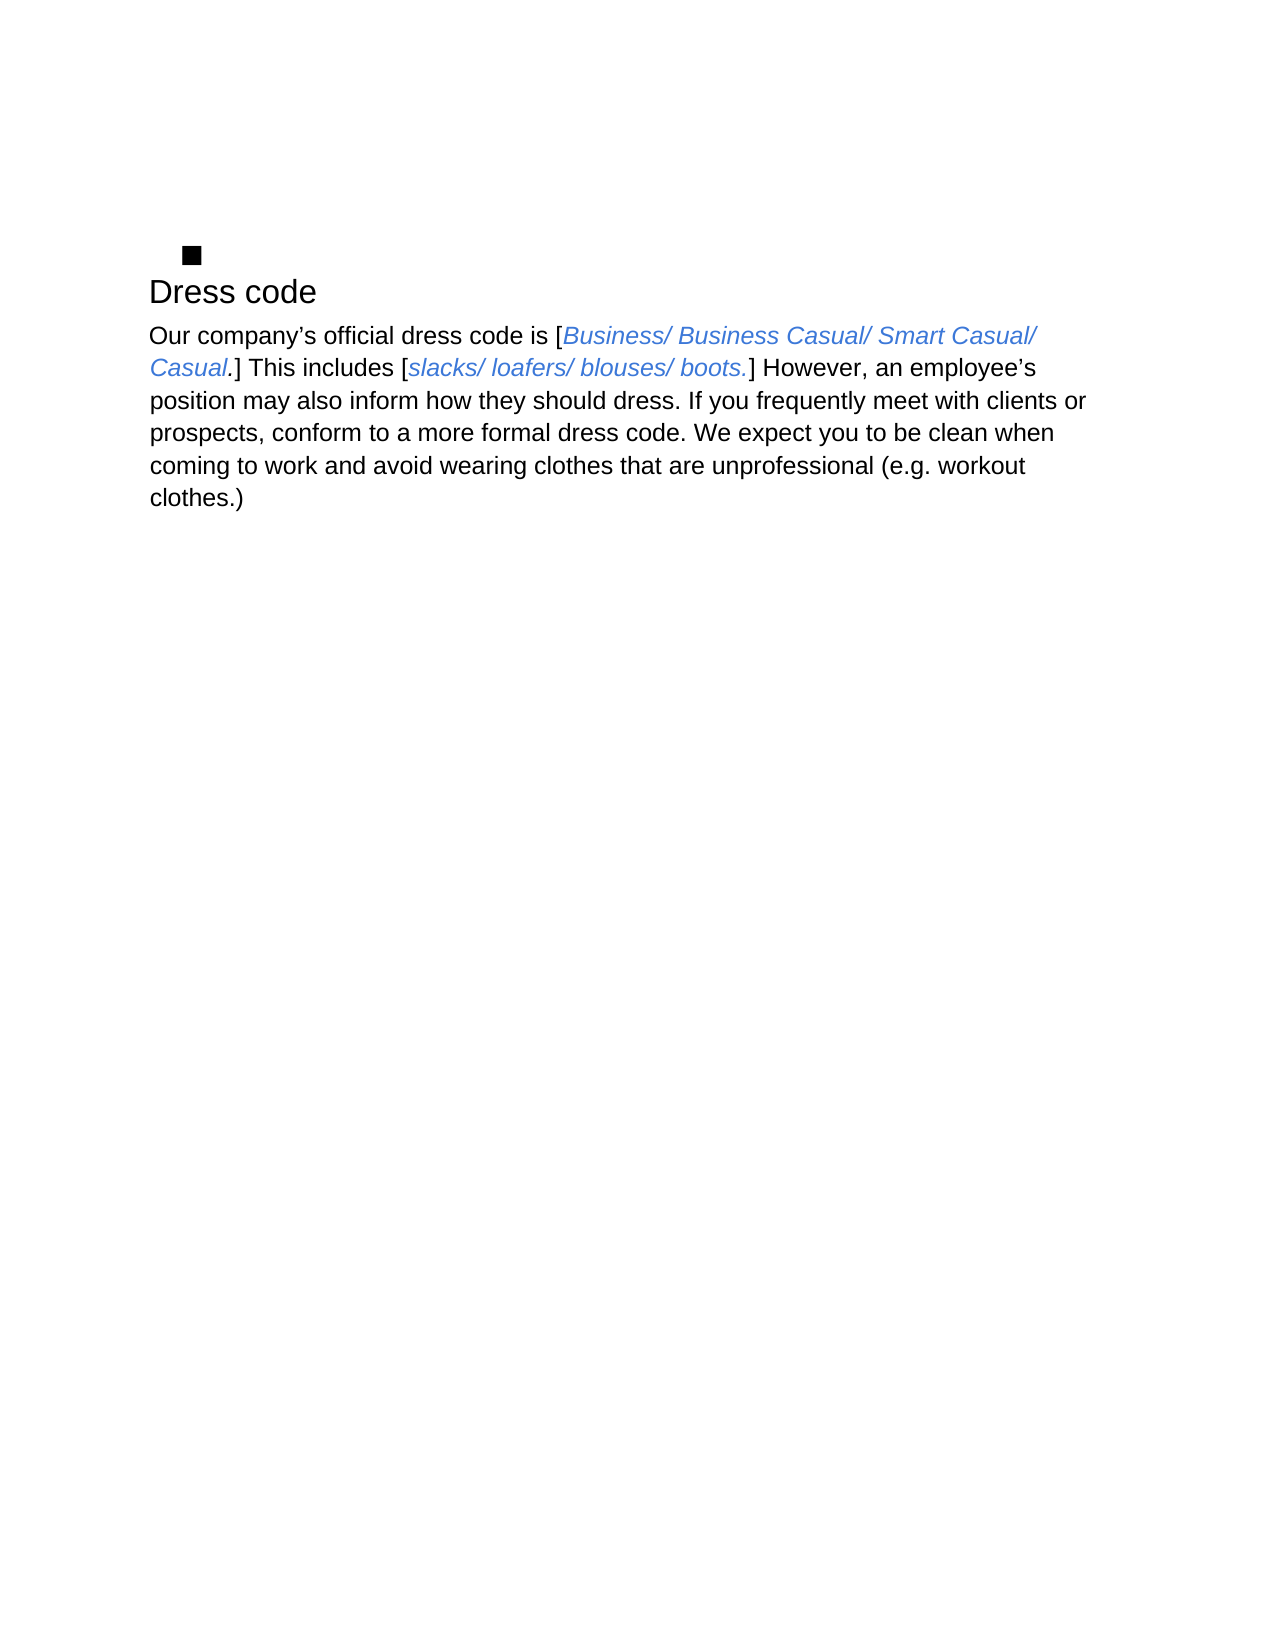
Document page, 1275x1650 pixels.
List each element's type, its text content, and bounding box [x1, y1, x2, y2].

subtitle Dress code [148, 272, 1123, 311]
text Our company’s official dress code is [Business/ Business Casual/ Smart Casual/ Casual.] This includes [slacks/ loafers/ blouses/ boots.] However, an employee’s position may also inform how they should dress. If you frequently meet with clients or prospects, conform to a more formal dress code. We expect you to be clean when coming to work and avoid wearing clothes that are unprofessional (e.g. workout clothes.) [148, 321, 1123, 512]
